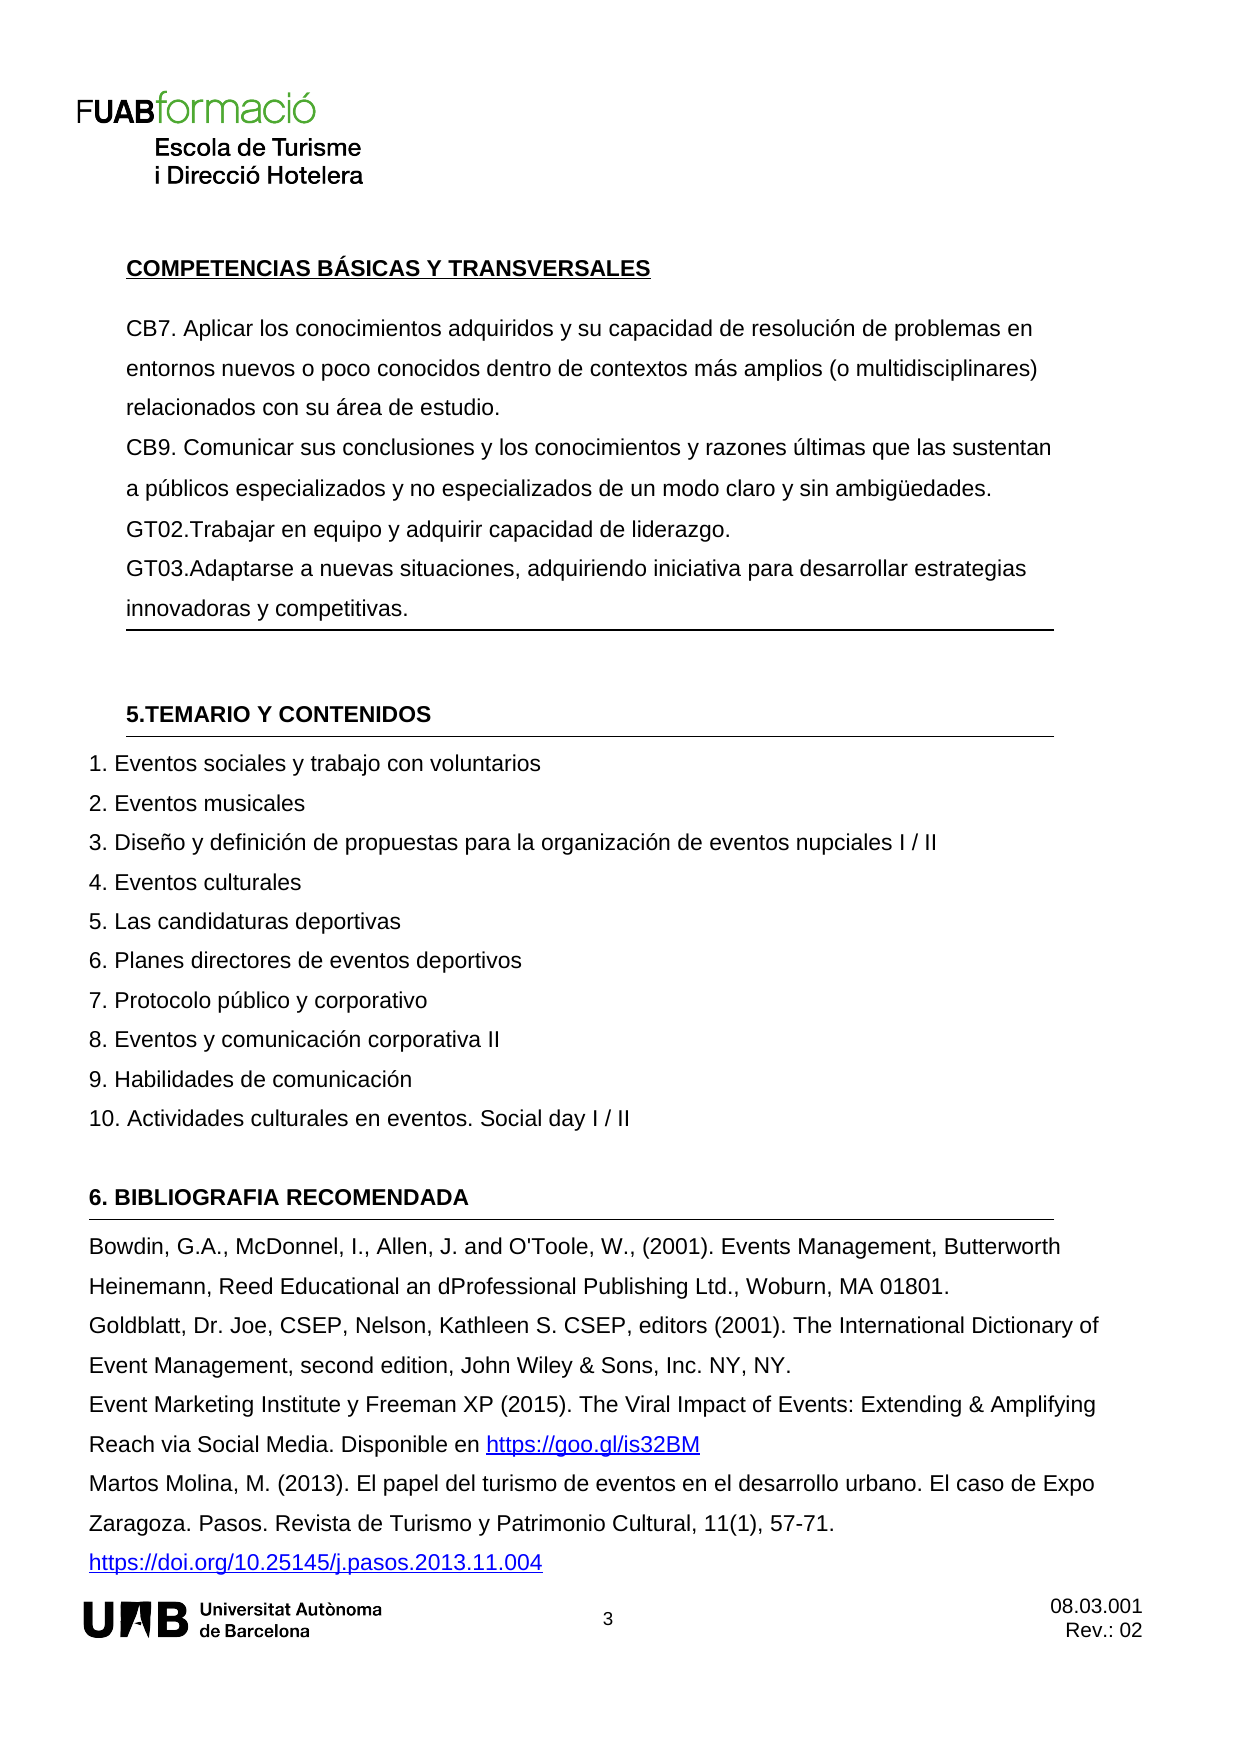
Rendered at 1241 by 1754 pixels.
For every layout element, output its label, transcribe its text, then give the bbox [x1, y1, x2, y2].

text 5. Las candidaturas deportivas [89, 908, 1152, 934]
text 1. Eventos sociales y trabajo con voluntarios [89, 750, 1152, 776]
text 9. Habilidades de comunicación [89, 1066, 1152, 1092]
text Event Marketing Institute y Freeman XP (2015). The Viral Impact of Events: Extending & Amplifying Reach via Social Media. Disponible en https://goo.gl/is32BM [89, 1391, 1152, 1457]
text 6. Planes directores de eventos deportivos [89, 947, 1152, 974]
text 6. BIBLIOGRAFIA RECOMENDADA [89, 1184, 1054, 1219]
text 7. Protocolo público y corporativo [89, 987, 1152, 1013]
text 10. Actividades culturales en eventos. Social day I / II [89, 1105, 1152, 1132]
picture [77, 88, 366, 187]
text Martos Molina, M. (2013). El papel del turismo de eventos en el desarrollo urbano. El caso de Expo Zaragoza. Pasos. Revista de Turismo y Patrimonio Cultural, 11(1), 57-71. https://doi.org/10.25145/j.pasos.2013.11.004 [89, 1470, 1152, 1575]
text Goldblatt, Dr. Joe, CSEP, Nelson, Kathleen S. CSEP, editors (2001). The International Dictionary of Event Management, second edition, John Wiley & Sons, Inc. NY, NY. [89, 1312, 1152, 1378]
text 2. Eventos musicales [89, 789, 1152, 816]
picture [77, 1593, 386, 1645]
text 4. Eventos culturales [89, 868, 1152, 895]
text CB7. Aplicar los conocimientos adquiridos y su capacidad de resolución de problemas en entornos nuevos o poco conocidos dentro de contextos más amplios (o multidisciplinares) relacionados con su área de estudio. [126, 315, 1054, 420]
text CB9. Comunicar sus conclusiones y los conocimientos y razones últimas que las sustentan a públicos especializados y no especializados de un modo claro y sin ambigüedades. [126, 433, 1054, 502]
text 5.TEMARIO Y CONTENIDOS [126, 701, 1054, 736]
text Bowdin, G.A., McDonnel, I., Allen, J. and O'Toole, W., (2001). Events Management, Butterworth Heinemann, Reed Educational an dProfessional Publishing Ltd., Woburn, MA 01801. [89, 1233, 1152, 1299]
text 3. Diseño y definición de propuestas para la organización de eventos nupciales I / II [89, 829, 1152, 855]
text 8. Eventos y comunicación corporativa II [89, 1026, 1152, 1053]
text GT03.Adaptarse a nuevas situaciones, adquiriendo iniciativa para desarrollar estrategias innovadoras y competitivas. [126, 555, 1054, 629]
text GT02.Trabajar en equipo y adquirir capacidad de liderazgo. [126, 516, 1054, 542]
text COMPETENCIAS BÁSICAS Y TRANSVERSALES [126, 255, 1152, 281]
